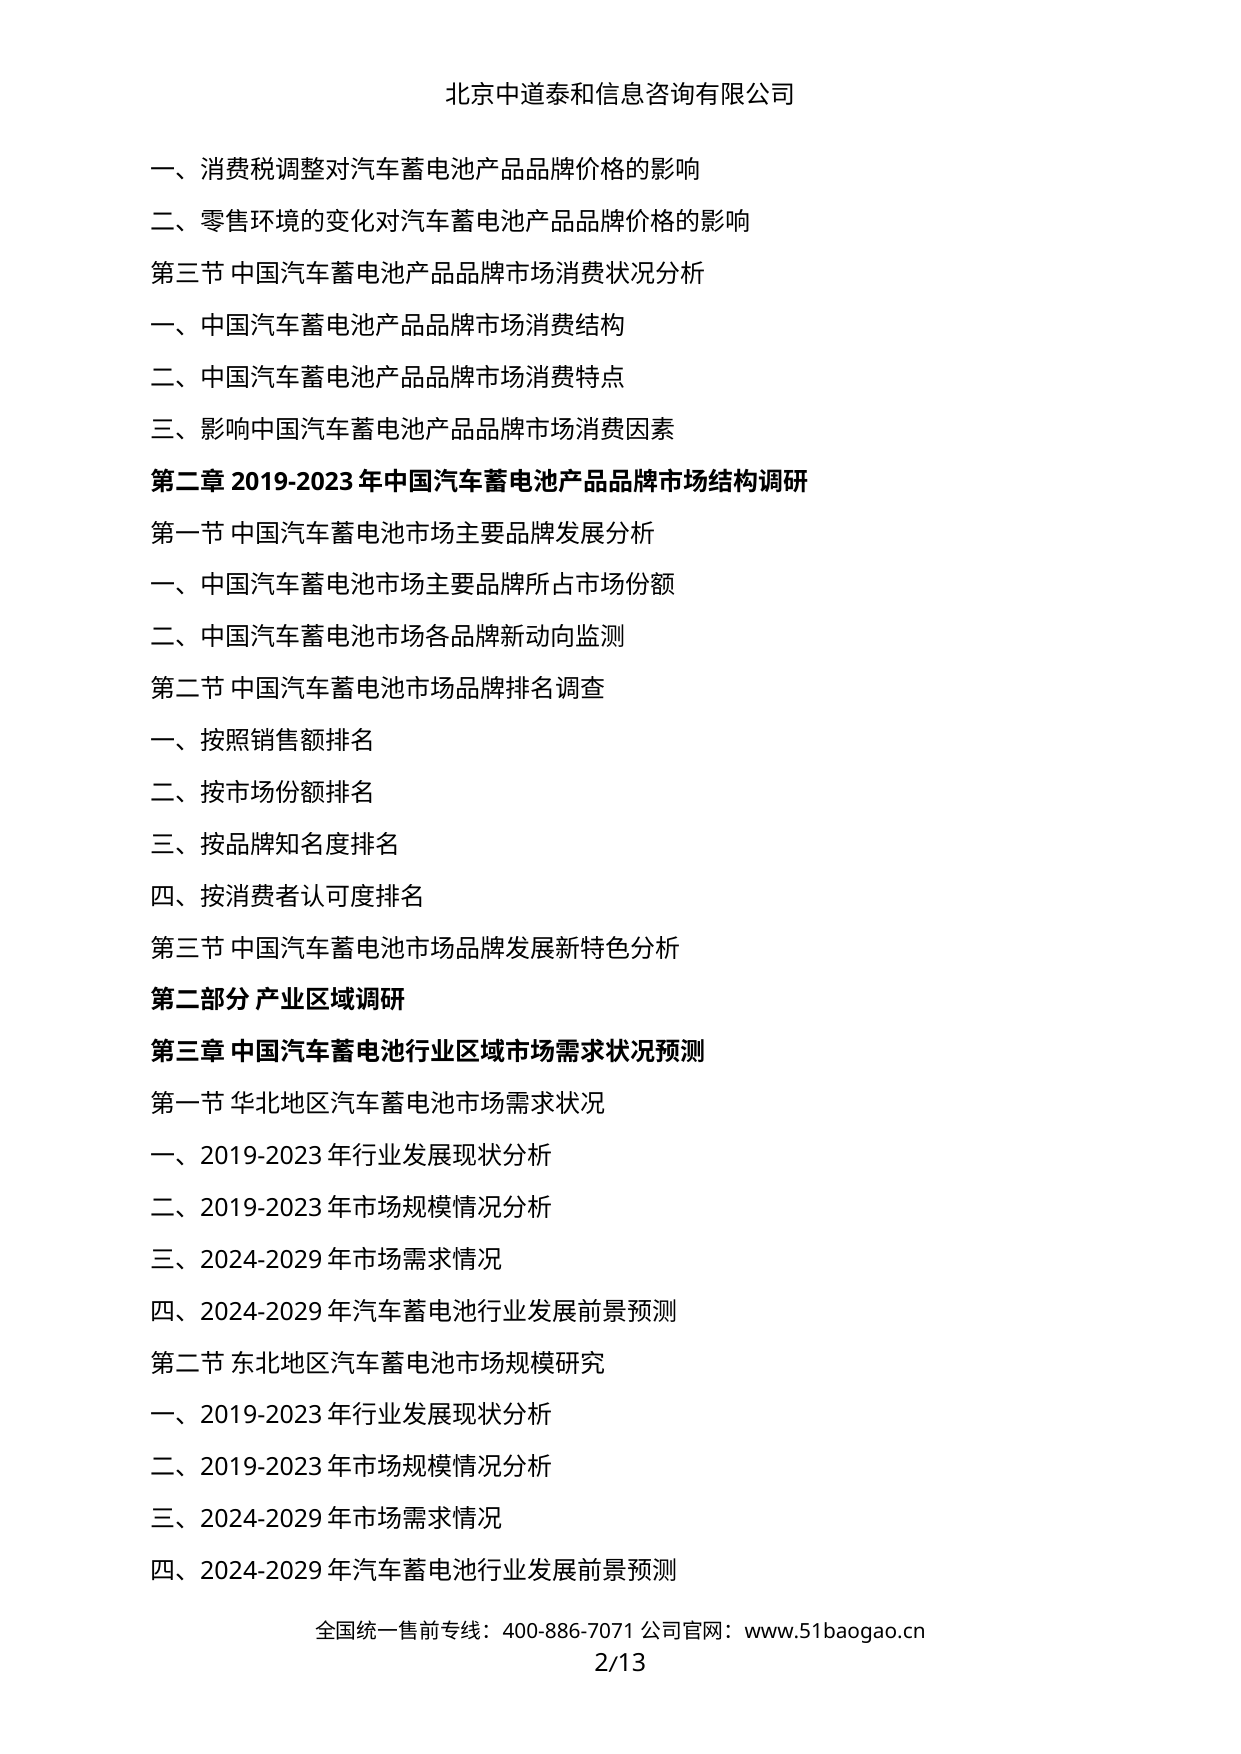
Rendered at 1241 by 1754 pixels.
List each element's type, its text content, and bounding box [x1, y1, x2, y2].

text 第二章 2019-2023年中国汽车蓄电池产品品牌市场结构调研 [150, 461, 1090, 497]
text 第二节 东北地区汽车蓄电池市场规模研究 [150, 1343, 1090, 1379]
text 三、2024-2029年市场需求情况 [150, 1499, 1090, 1535]
text 第一节 中国汽车蓄电池市场主要品牌发展分析 [150, 513, 1090, 549]
text 四、2024-2029年汽车蓄电池行业发展前景预测 [150, 1551, 1090, 1587]
text 第二部分 产业区域调研 [150, 980, 1090, 1016]
text 三、2024-2029年市场需求情况 [150, 1239, 1090, 1276]
text 二、中国汽车蓄电池产品品牌市场消费特点 [150, 357, 1090, 394]
text 一、2019-2023年行业发展现状分析 [150, 1395, 1090, 1431]
text 二、2019-2023年市场规模情况分析 [150, 1187, 1090, 1224]
text 三、按品牌知名度排名 [150, 824, 1090, 861]
text 一、按照销售额排名 [150, 721, 1090, 757]
text 第二节 中国汽车蓄电池市场品牌排名调查 [150, 669, 1090, 705]
text 一、消费税调整对汽车蓄电池产品品牌价格的影响 [150, 150, 1090, 186]
text 第一节 华北地区汽车蓄电池市场需求状况 [150, 1084, 1090, 1120]
text 二、按市场份额排名 [150, 772, 1090, 809]
text 四、2024-2029年汽车蓄电池行业发展前景预测 [150, 1291, 1090, 1327]
text 一、2019-2023年行业发展现状分析 [150, 1136, 1090, 1172]
text 第三节 中国汽车蓄电池市场品牌发展新特色分析 [150, 928, 1090, 964]
text 二、2019-2023年市场规模情况分析 [150, 1447, 1090, 1483]
text 第三章 中国汽车蓄电池行业区域市场需求状况预测 [150, 1032, 1090, 1068]
text 四、按消费者认可度排名 [150, 876, 1090, 912]
text 一、中国汽车蓄电池市场主要品牌所占市场份额 [150, 565, 1090, 601]
text 第三节 中国汽车蓄电池产品品牌市场消费状况分析 [150, 254, 1090, 290]
text 二、中国汽车蓄电池市场各品牌新动向监测 [150, 617, 1090, 653]
text 一、中国汽车蓄电池产品品牌市场消费结构 [150, 306, 1090, 342]
text 二、零售环境的变化对汽车蓄电池产品品牌价格的影响 [150, 202, 1090, 238]
text 三、影响中国汽车蓄电池产品品牌市场消费因素 [150, 409, 1090, 446]
